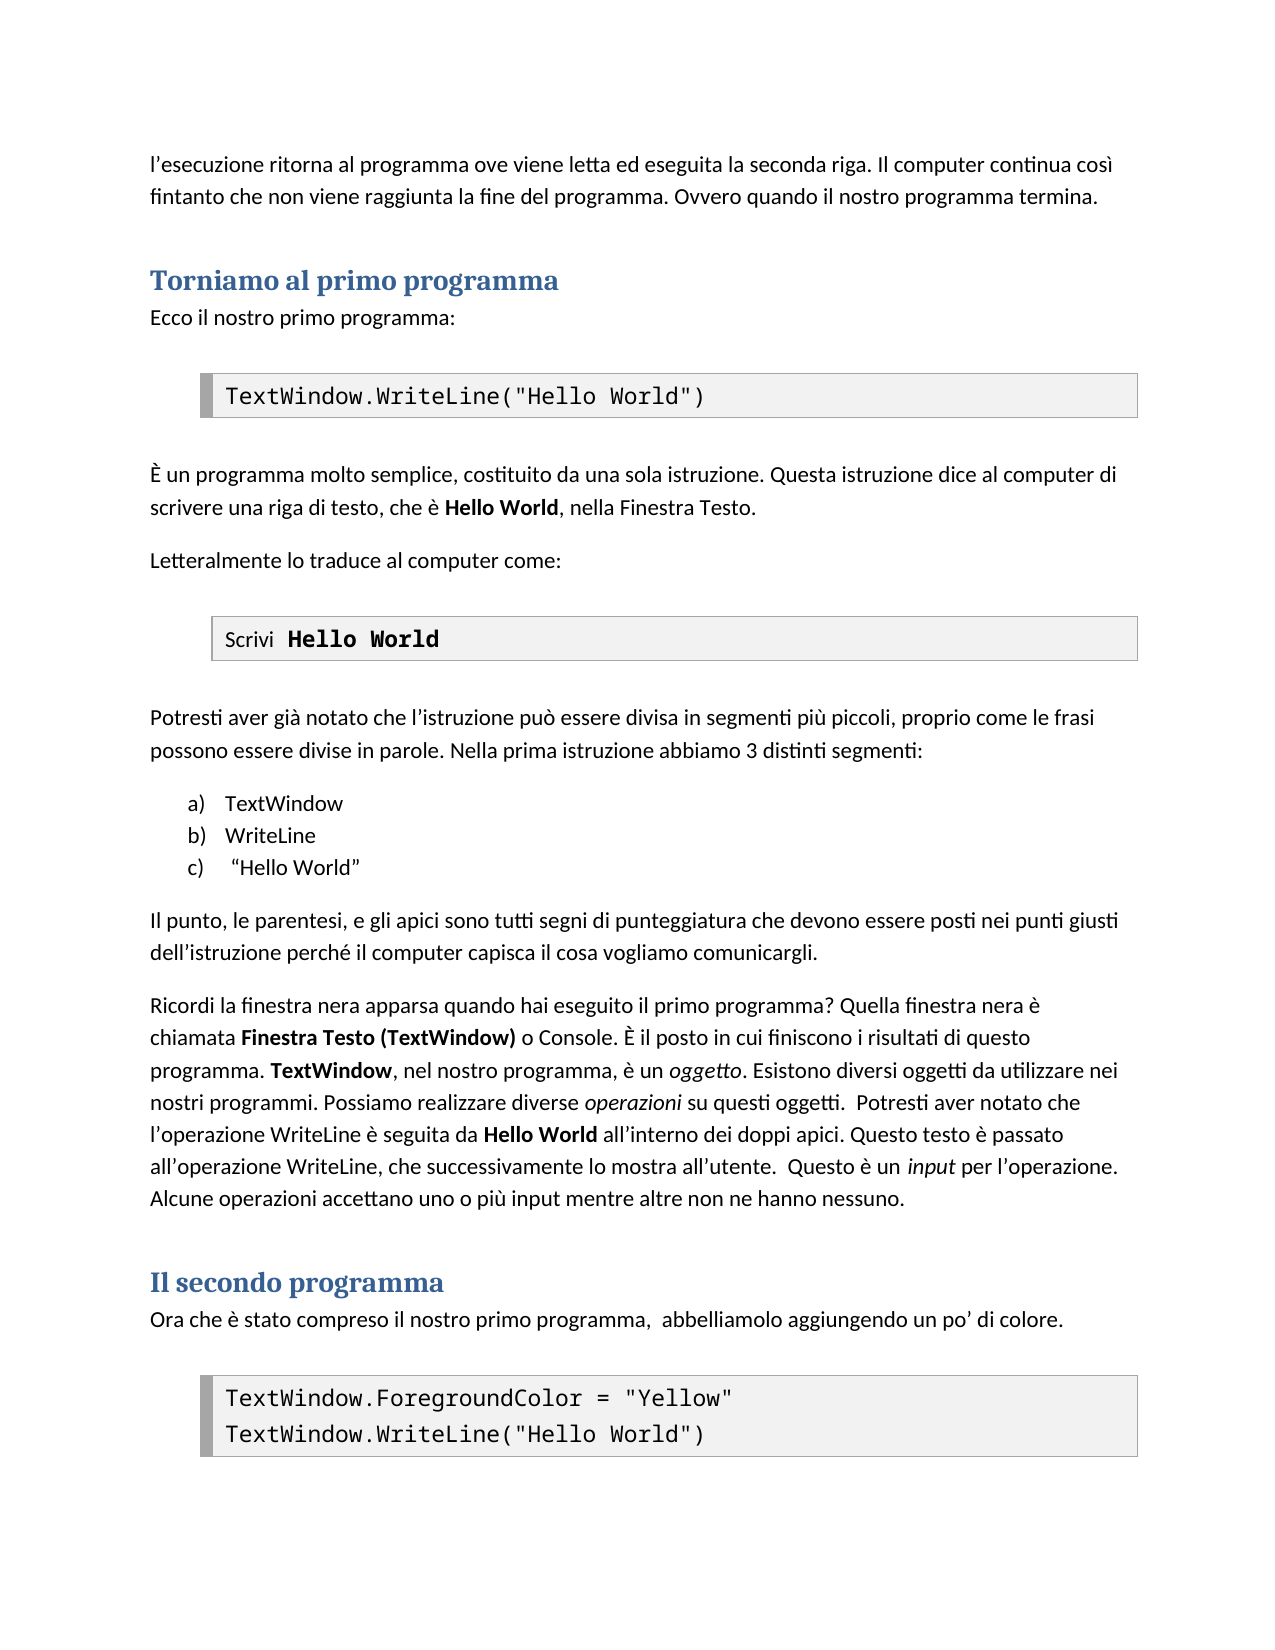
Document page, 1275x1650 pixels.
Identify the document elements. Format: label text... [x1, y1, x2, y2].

text Ecco il nostro primo programma: [150, 303, 1125, 331]
text Scrivi Hello World [213, 617, 1137, 660]
subtitle Torniamo al primo programma [150, 264, 1125, 298]
list TextWindow [187, 789, 1125, 817]
text TextWindow.WriteLine("Hello World") [213, 1411, 1137, 1456]
list WriteLine [187, 821, 1125, 849]
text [150, 150, 1125, 210]
text Ora che è stato compreso il nostro primo programma, abbelliamolo aggiungendo un po’ di colore. [150, 1305, 1125, 1333]
subtitle Il secondo programma [150, 1267, 1125, 1300]
text TextWindow.ForegroundColor = "Yellow" [213, 1376, 1137, 1411]
text Il punto, le parentesi, e gli apici sono tutti segni di punteggiatura che devono essere posti nei punti giusti dell’istruzione perché il computer capisca il cosa vogliamo comunicargli. [150, 906, 1125, 966]
text Potresti aver già notato che l’istruzione può essere divisa in segmenti più piccoli, proprio come le frasi possono essere divise in parole. Nella prima istruzione abbiamo 3 distinti segmenti: [150, 703, 1125, 764]
text Ricordi la finestra nera apparsa quando hai eseguito il primo programma? Quella finestra nera è chiamata Finestra Testo (TextWindow) o Console. È il posto in cui finiscono i risultati di questo programma. TextWindow, nel nostro programma, è un oggetto. Esistono diversi oggetti da utilizzare nei nostri programmi. Possiamo realizzare diverse operazioni su questi oggetti. Potresti aver notato che l’operazione WriteLine è seguita da Hello World all’interno dei doppi apici. Questo testo è passato all’operazione WriteLine, che successivamente lo mostra all’utente. Questo è un input per l’operazione. Alcune operazioni accettano uno o più input mentre altre non ne hanno nessuno. [150, 991, 1125, 1212]
list “Hello World” [187, 853, 1125, 881]
text TextWindow.WriteLine("Hello World") [213, 374, 1137, 417]
text Letteralmente lo traduce al computer come: [150, 546, 1125, 574]
text È un programma molto semplice, costituito da una sola istruzione. Questa istruzione dice al computer di scrivere una riga di testo, che è Hello World, nella Finestra Testo. [150, 461, 1125, 521]
